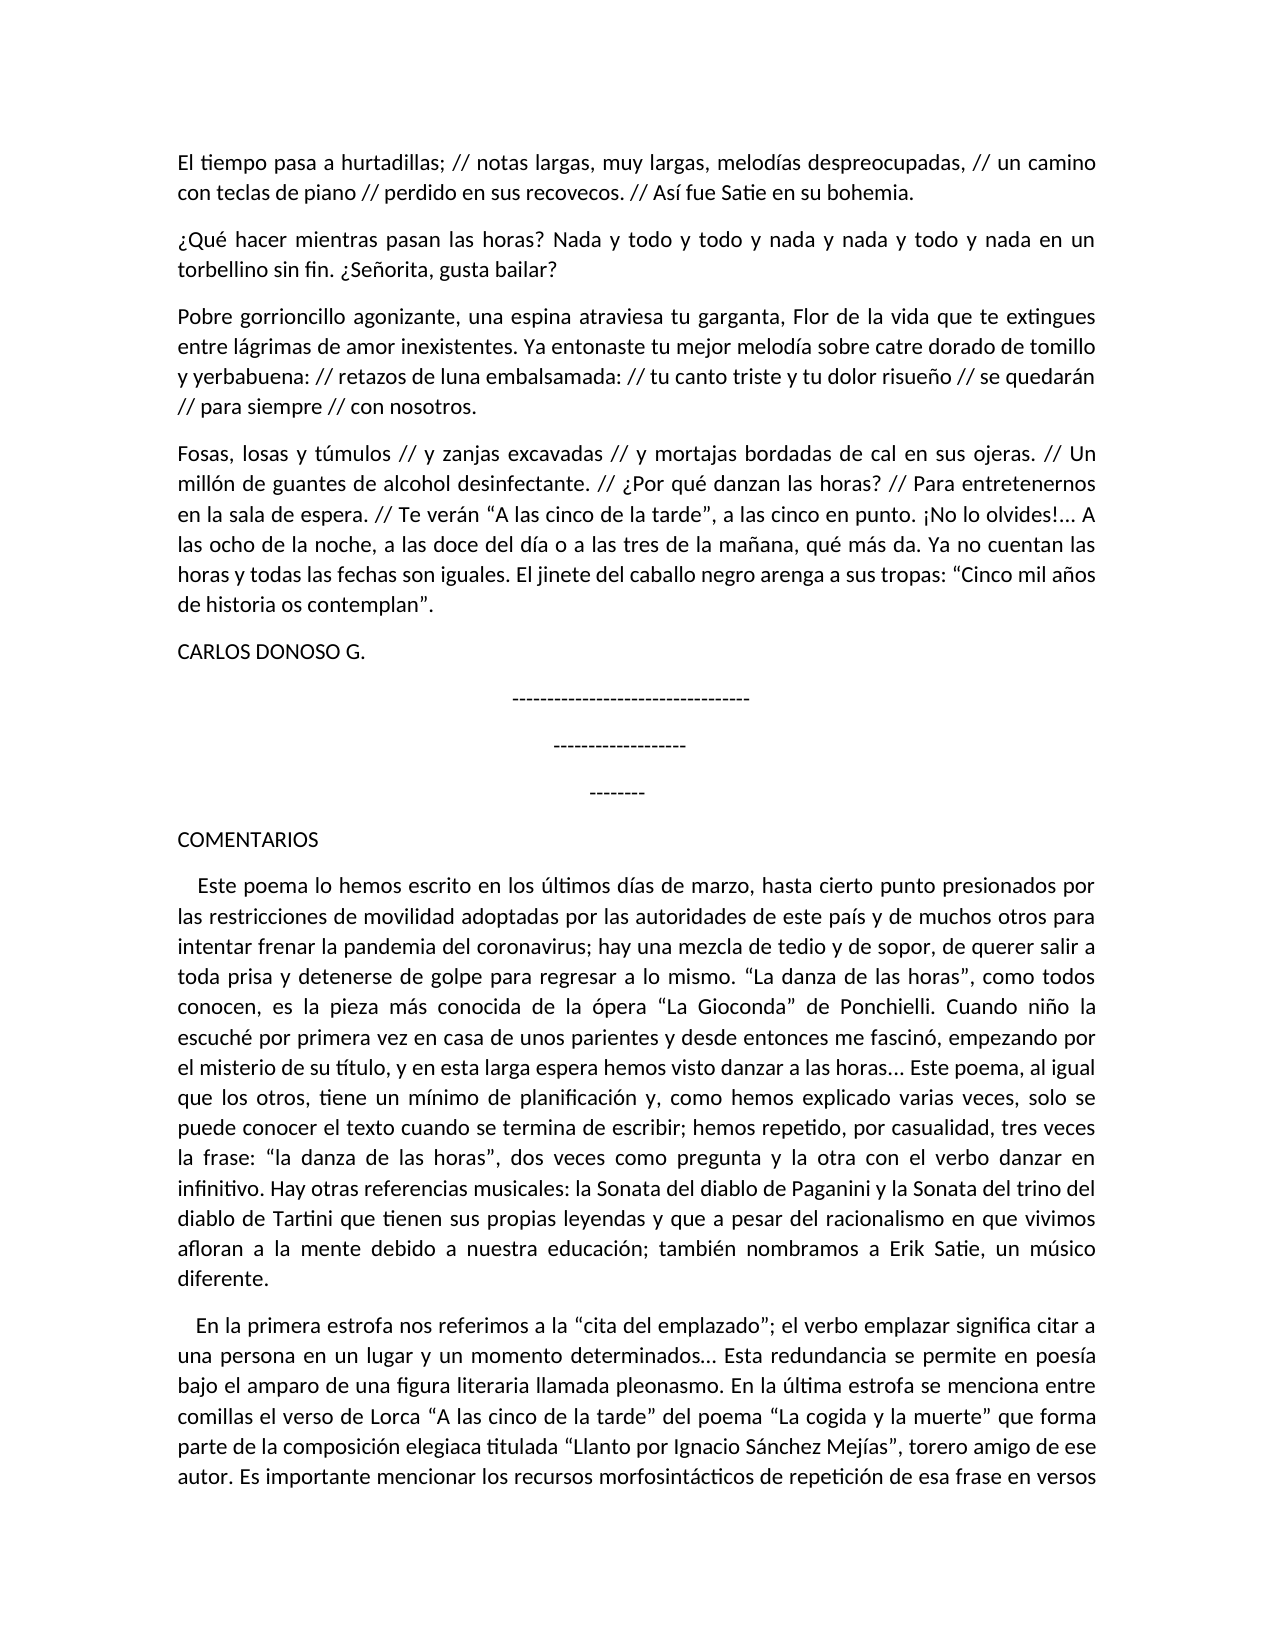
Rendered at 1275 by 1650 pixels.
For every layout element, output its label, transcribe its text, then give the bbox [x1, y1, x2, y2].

text Pobre gorrioncillo agonizante, una espina atraviesa tu garganta, Flor de la vida que te extingues entre lágrimas de amor inexistentes. Ya entonaste tu mejor melodía sobre catre dorado de tomillo y yerbabuena: // retazos de luna embalsamada: // tu canto triste y tu dolor risueño // se quedarán // para siempre // con nosotros. [177, 302, 1098, 420]
text COMENTARIOS [177, 825, 1098, 853]
text El tiempo pasa a hurtadillas; // notas largas, muy largas, melodías despreocupadas, // un camino con teclas de piano // perdido en sus recovecos. // Así fue Satie en su bohemia. [177, 148, 1098, 206]
text Fosas, losas y túmulos // y zanjas excavadas // y mortajas bordadas de cal en sus ojeras. // Un millón de guantes de alcohol desinfectante. // ¿Por qué danzan las horas? // Para entretenernos en la sala de espera. // Te verán “A las cinco de la tarde”, a las cinco en punto. ¡No lo olvides!... A las ocho de la noche, a las doce del día o a las tres de la mañana, qué más da. Ya no cuentan las horas y todas las fechas son iguales. El jinete del caballo negro arenga a sus tropas: “Cinco mil años de historia os contemplan”. [177, 439, 1098, 618]
text CARLOS DONOSO G. [177, 637, 1098, 665]
text Este poema lo hemos escrito en los últimos días de marzo, hasta cierto punto presionados por las restricciones de movilidad adoptadas por las autoridades de este país y de muchos otros para intentar frenar la pandemia del coronavirus; hay una mezcla de tedio y de sopor, de querer salir a toda prisa y detenerse de golpe para regresar a lo mismo. “La danza de las horas”, como todos conocen, es la pieza más conocida de la ópera “La Gioconda” de Ponchielli. Cuando niño la escuché por primera vez en casa de unos parientes y desde entonces me fascinó, empezando por el misterio de su título, y en esta larga espera hemos visto danzar a las horas... Este poema, al igual que los otros, tiene un mínimo de planificación y, como hemos explicado varias veces, solo se puede conocer el texto cuando se termina de escribir; hemos repetido, por casualidad, tres veces la frase: “la danza de las horas”, dos veces como pregunta y la otra con el verbo danzar en infinitivo. Hay otras referencias musicales: la Sonata del diablo de Paganini y la Sonata del trino del diablo de Tartini que tienen sus propias leyendas y que a pesar del racionalismo en que vivimos afloran a la mente debido a nuestra educación; también nombramos a Erik Satie, un músico diferente. [177, 872, 1098, 1292]
text ---------------------------------- [177, 684, 1098, 712]
text -------- [177, 778, 1098, 806]
text ¿Qué hacer mientras pasan las horas? Nada y todo y todo y nada y nada y todo y nada en un torbellino sin fin. ¿Señorita, gusta bailar? [177, 225, 1098, 283]
text ------------------- [177, 731, 1098, 759]
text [177, 1311, 1098, 1490]
